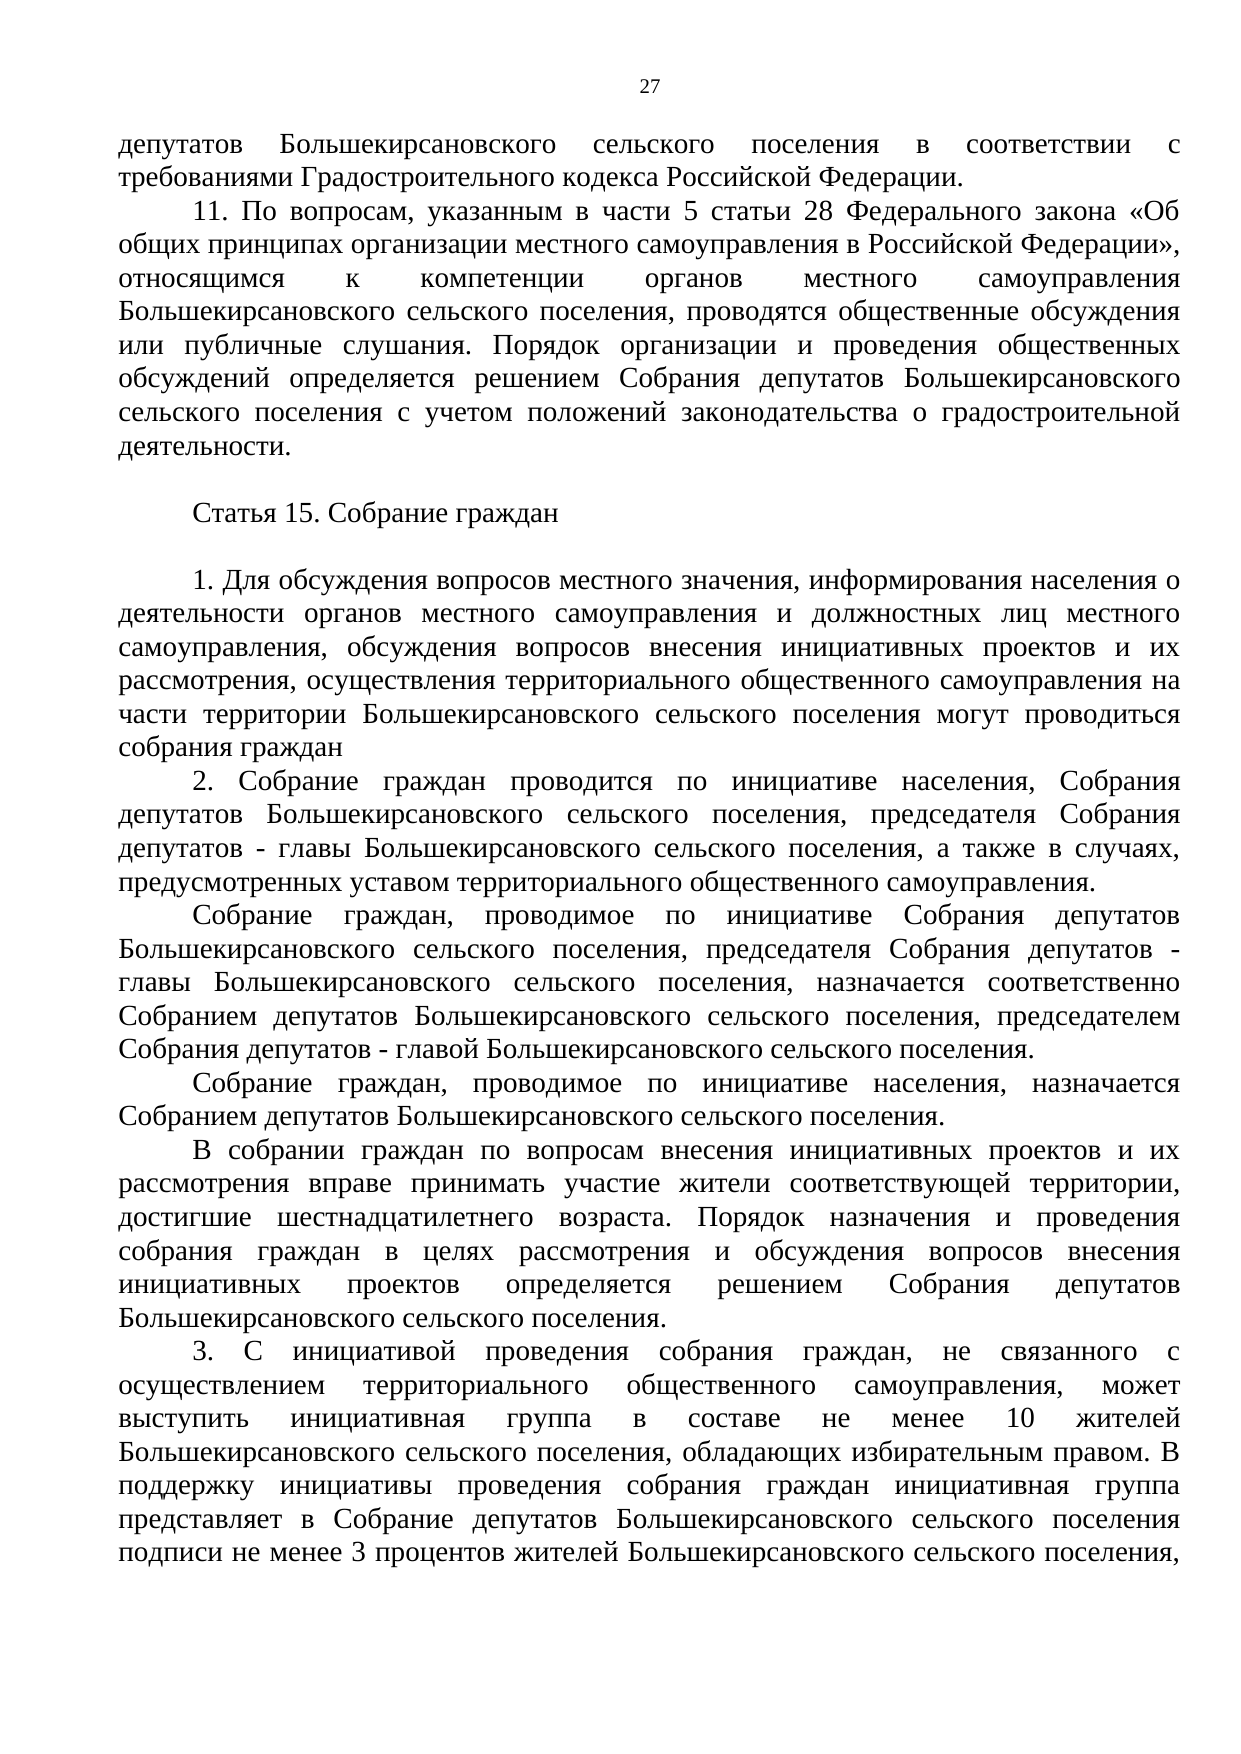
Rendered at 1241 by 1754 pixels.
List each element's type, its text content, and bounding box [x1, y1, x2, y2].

text 1. Для обсуждения вопросов местного значения, информирования населения о деятельности органов местного самоуправления и должностных лиц местного самоуправления, обсуждения вопросов внесения инициативных проектов и их рассмотрения, осуществления территориального общественного самоуправления на части территории Большекирсановского сельского поселения могут проводиться собрания граждан [118, 562, 1181, 763]
text 11. По вопросам, указанным в части 5 статьи 28 Федерального закона «Об общих принципах организации местного самоуправления в Российской Федерации», относящимся к компетенции органов местного самоуправления Большекирсановского сельского поселения, проводятся общественные обсуждения или публичные слушания. Порядок организации и проведения общественных обсуждений определяется решением Собрания депутатов Большекирсановского сельского поселения с учетом положений законодательства о градостроительной деятельности. [118, 193, 1181, 461]
text Собрание граждан, проводимое по инициативе Собрания депутатов Большекирсановского сельского поселения, председателя Собрания депутатов - главы Большекирсановского сельского поселения, назначается соответственно Собранием депутатов Большекирсановского сельского поселения, председателем Собрания депутатов - главой Большекирсановского сельского поселения. [118, 897, 1181, 1065]
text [118, 126, 1181, 193]
text Собрание граждан, проводимое по инициативе населения, назначается Собранием депутатов Большекирсановского сельского поселения. [118, 1065, 1181, 1132]
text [118, 1333, 1181, 1568]
text В собрании граждан по вопросам внесения инициативных проектов и их рассмотрения вправе принимать участие жители соответствующей территории, достигшие шестнадцатилетнего возраста. Порядок назначения и проведения собрания граждан в целях рассмотрения и обсуждения вопросов внесения инициативных проектов определяется решением Собрания депутатов Большекирсановского сельского поселения. [118, 1132, 1181, 1333]
text 2. Собрание граждан проводится по инициативе населения, Собрания депутатов Большекирсановского сельского поселения, председателя Собрания депутатов - главы Большекирсановского сельского поселения, а также в случаях, предусмотренных уставом территориального общественного самоуправления. [118, 763, 1181, 897]
text Статья 15. Собрание граждан [118, 495, 1181, 528]
